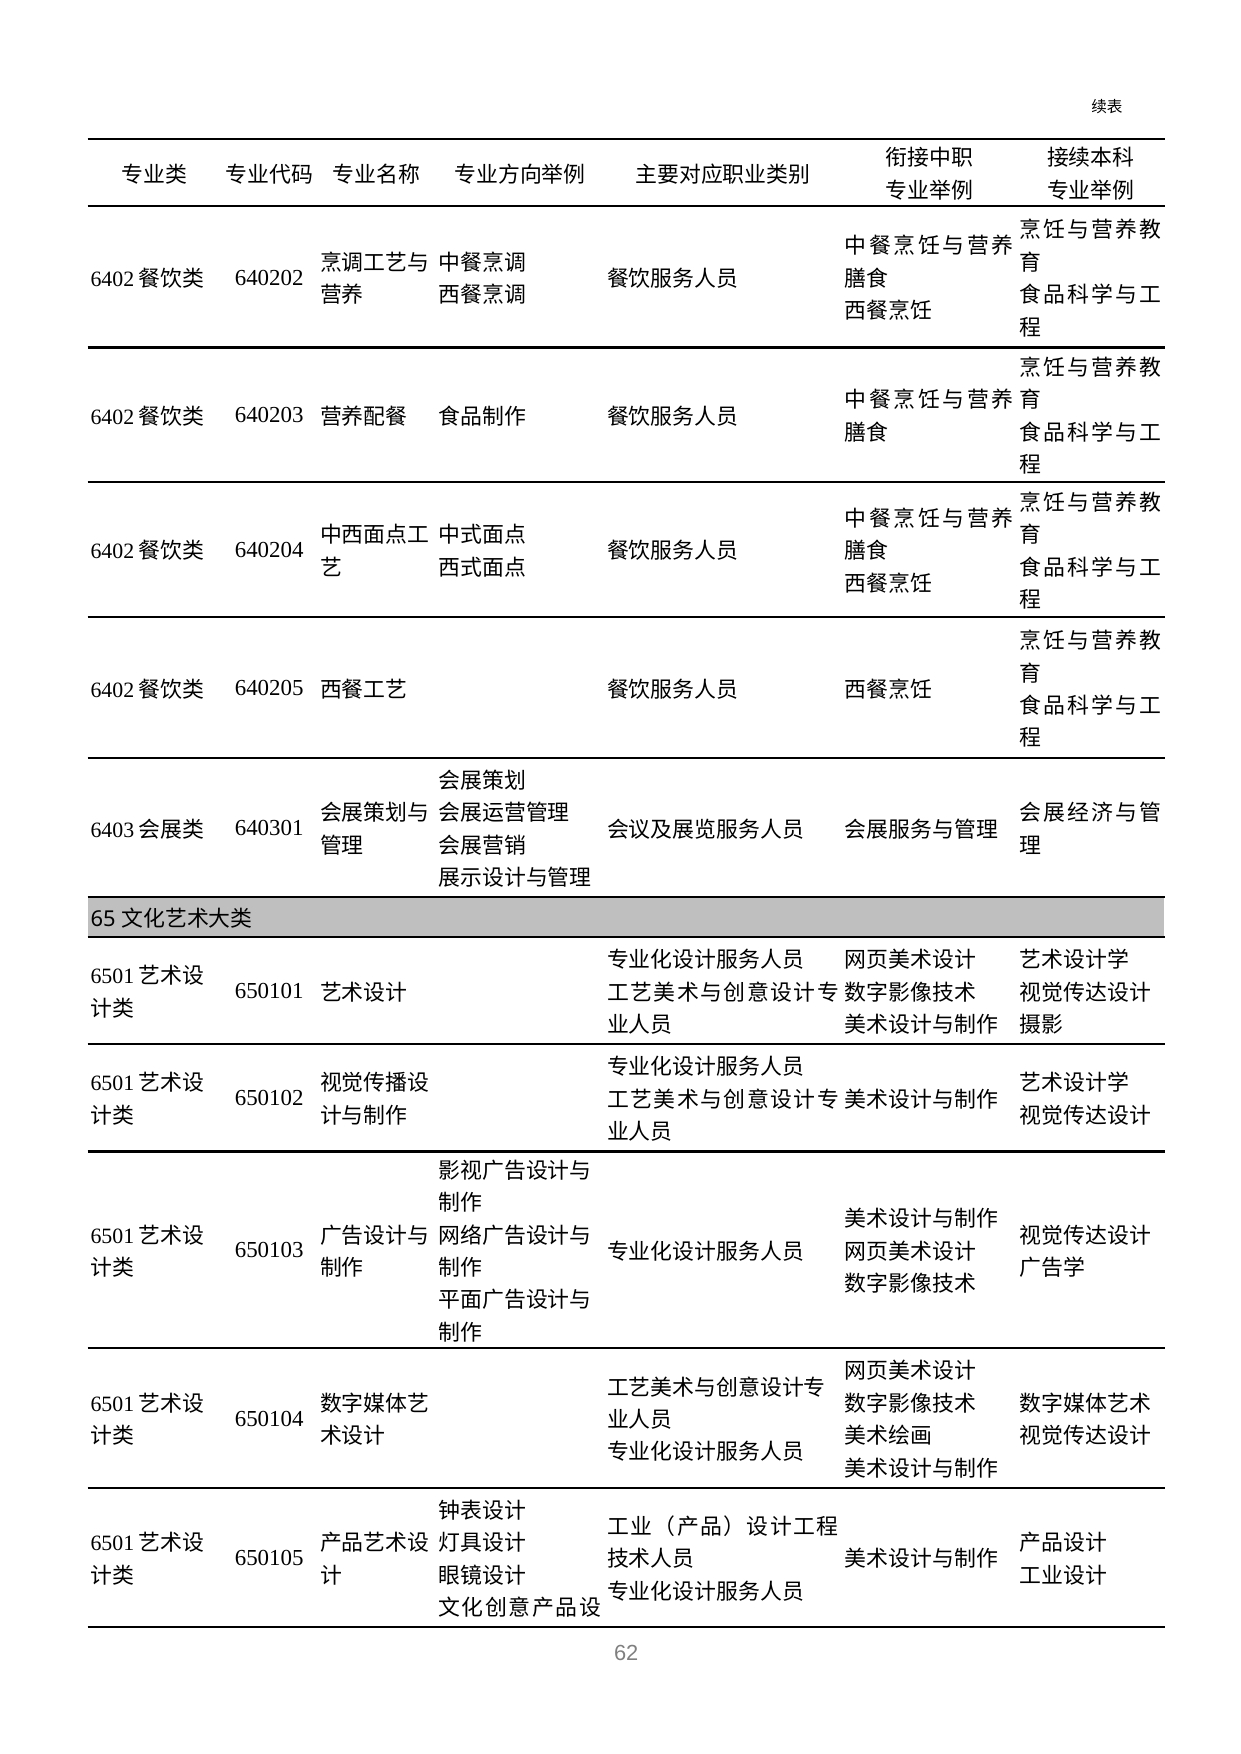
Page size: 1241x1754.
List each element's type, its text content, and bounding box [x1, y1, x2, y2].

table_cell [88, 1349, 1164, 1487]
table_header 主要对应职业类别 [604, 140, 842, 205]
table_header 专业名称 [317, 140, 435, 205]
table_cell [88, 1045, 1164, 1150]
table_header 专业类 [88, 140, 221, 205]
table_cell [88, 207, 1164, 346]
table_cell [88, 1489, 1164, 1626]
table_header 专业方向举例 [435, 140, 604, 205]
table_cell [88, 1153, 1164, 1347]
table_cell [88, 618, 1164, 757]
table_header 衔接中职 专业举例 [842, 140, 1017, 205]
table_header 专业代码 [221, 140, 317, 205]
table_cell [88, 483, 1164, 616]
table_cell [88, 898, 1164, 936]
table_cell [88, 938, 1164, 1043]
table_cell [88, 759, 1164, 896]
table_header 接续本科 专业举例 [1017, 140, 1164, 205]
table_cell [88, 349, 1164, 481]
